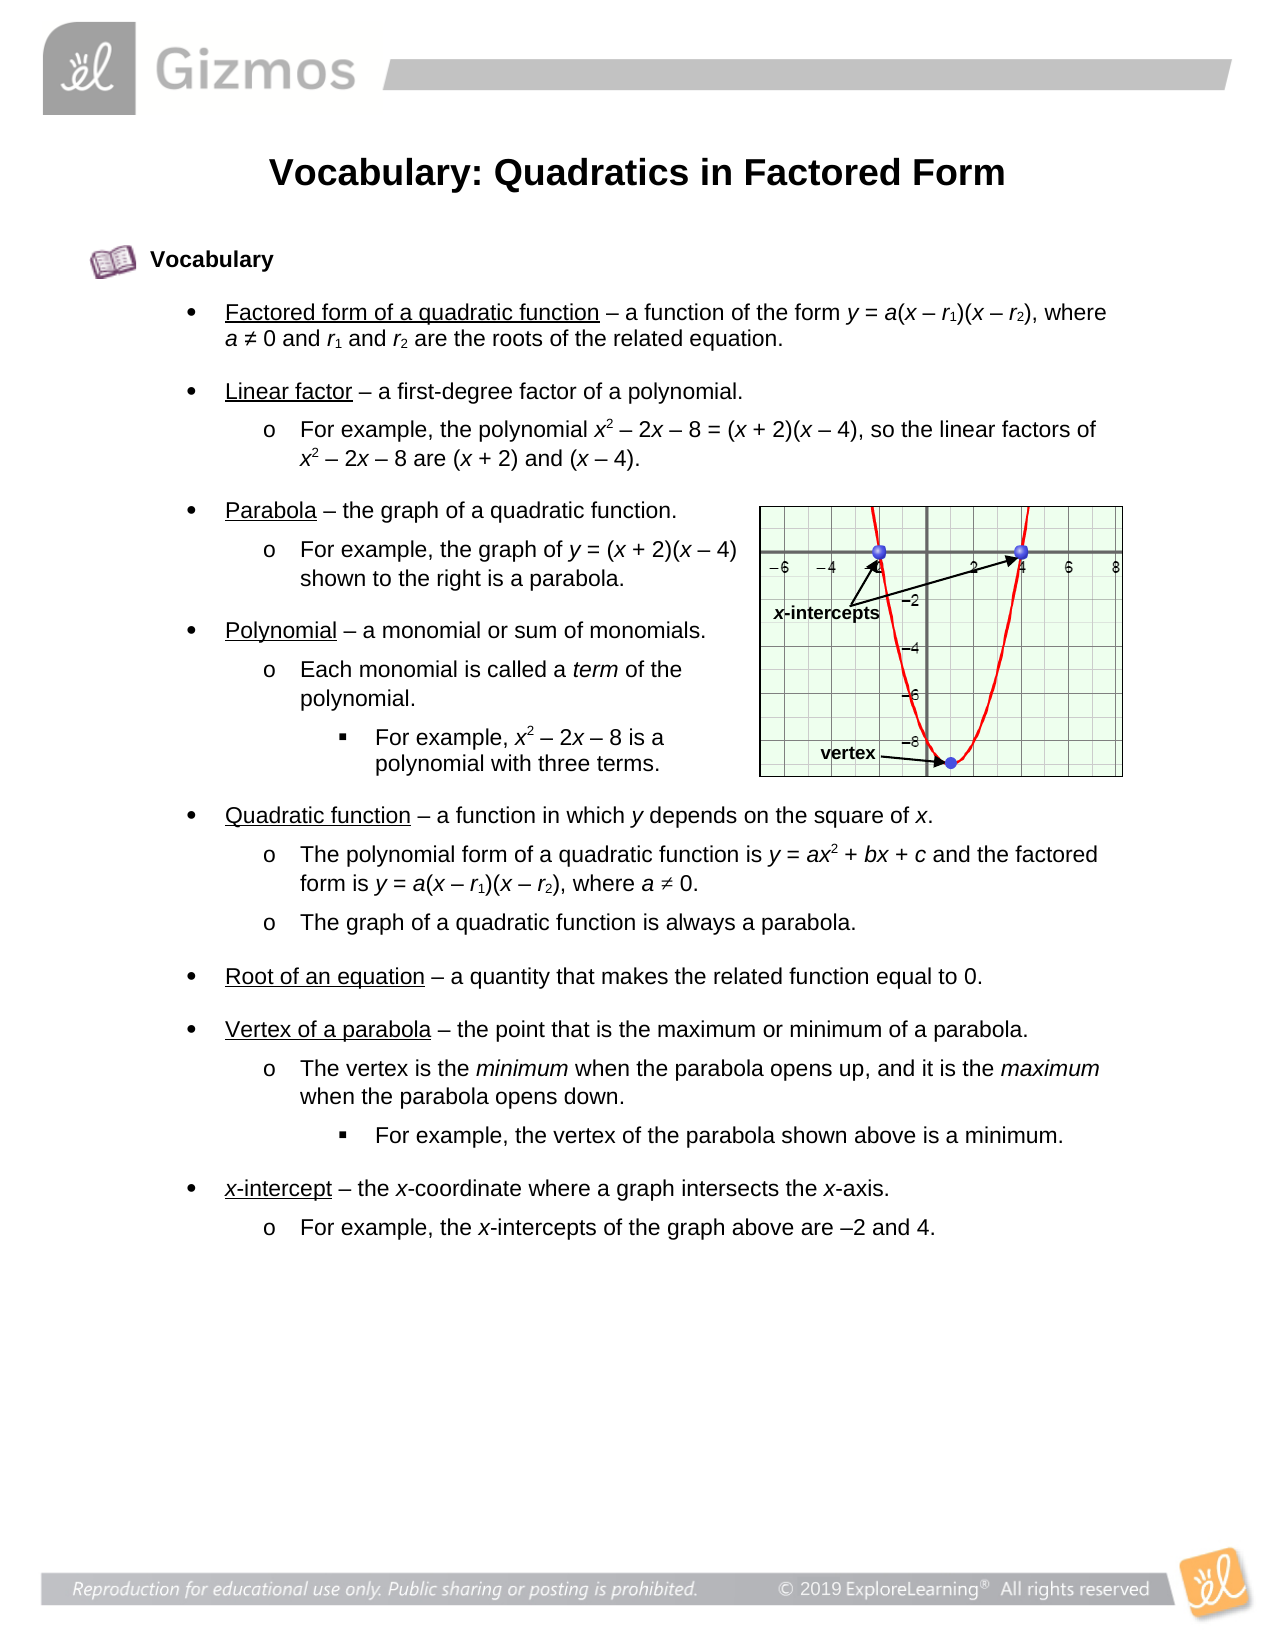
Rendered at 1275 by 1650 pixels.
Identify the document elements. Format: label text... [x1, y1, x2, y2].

list x-intercept – the x-coordinate where a graph intersects the x-axis. [187, 1175, 1125, 1201]
picture [0, 0, 1275, 115]
list For example, the polynomial x2 – 2x – 8 = (x + 2)(x – 4), so the linear factors of x2 – 2x – 8 are (x + 2) and (x – 4). [262, 416, 1125, 471]
title Vocabulary: Quadratics in Factored Form [150, 150, 1125, 193]
list Polynomial – a monomial or sum of monomials. [187, 617, 750, 644]
list Parabola – the graph of a quadratic function. [187, 497, 1125, 524]
list Each monomial is called a term of the polynomial. [262, 656, 750, 711]
list Vertex of a parabola – the point that is the maximum or minimum of a parabola. [187, 1016, 1125, 1042]
list Factored form of a quadratic function – a function of the form y = a(x – r1)(x – r2), where a ≠ 0 and r1 and r2 are the roots of the related equation. [187, 298, 1125, 351]
picture [89, 245, 137, 279]
list The vertex is the minimum when the parabola opens up, and it is the maximum when the parabola opens down. [262, 1055, 1125, 1109]
list Root of an equation – a quantity that makes the related function equal to 0. [187, 963, 1125, 990]
list Linear factor – a first-degree factor of a polynomial. [187, 378, 1125, 404]
picture [1, 1532, 1275, 1650]
list For example, the graph of y = (x + 2)(x – 4) shown to the right is a parabola. [262, 536, 750, 591]
text Vocabulary [150, 246, 1125, 272]
list The polynomial form of a quadratic function is y = ax2 + bx + c and the factored form is y = a(x – r1)(x – r2), where a ≠ 0. [262, 841, 1125, 896]
list For example, x2 – 2x – 8 is a polynomial with three terms. [337, 723, 750, 776]
picture [761, 507, 1122, 776]
list For example, the vertex of the parabola shown above is a minimum. [337, 1122, 1125, 1148]
list For example, the x-intercepts of the graph above are –2 and 4. [262, 1214, 1125, 1242]
list The graph of a quadratic function is always a parabola. [262, 909, 1125, 937]
list Quadratic function – a function in which y depends on the square of x. [187, 802, 1125, 829]
